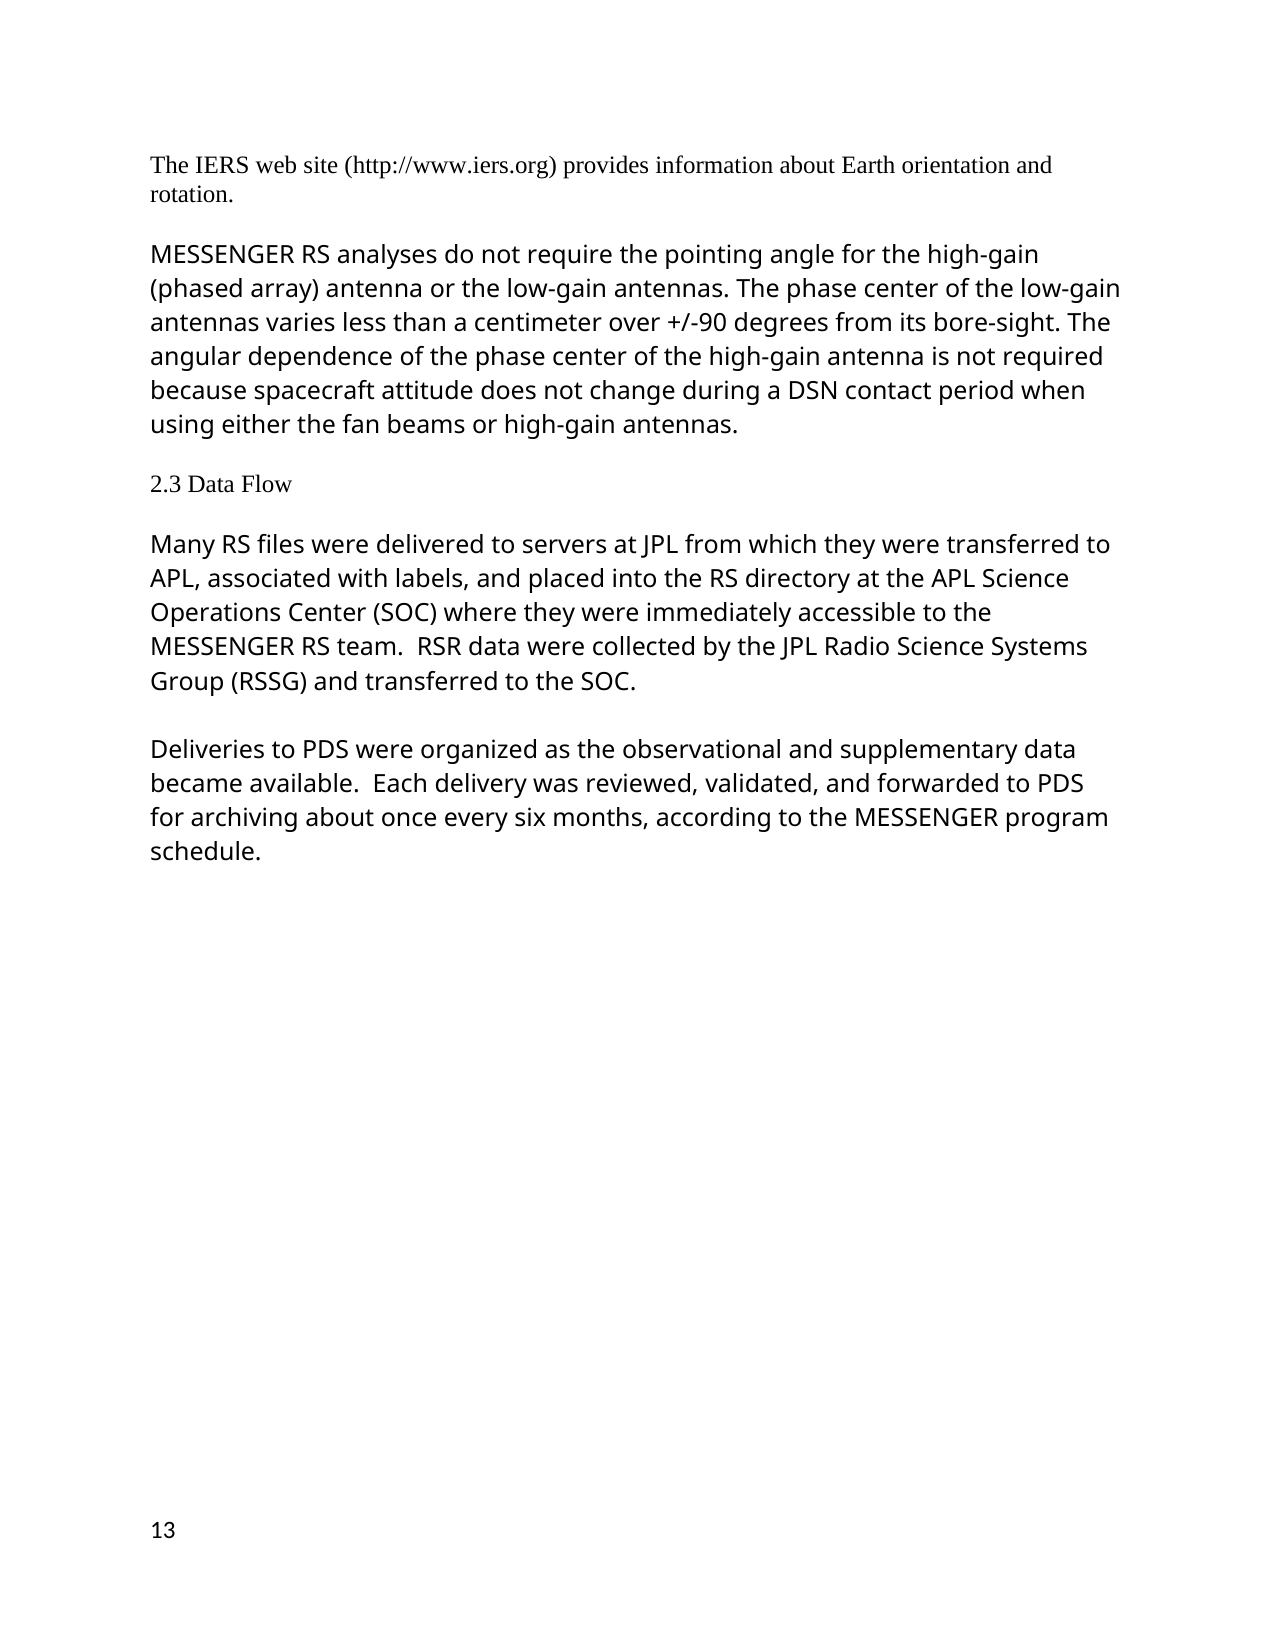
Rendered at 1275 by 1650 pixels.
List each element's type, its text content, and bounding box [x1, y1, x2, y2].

text MESSENGER RS analyses do not require the pointing angle for the high-gain (phased array) antenna or the low-gain antennas. The phase center of the low-gain antennas varies less than a centimeter over +/-90 degrees from its bore-sight. The angular dependence of the phase center of the high-gain antenna is not required because spacecraft attitude does not change during a DSN contact period when using either the fan beams or high-gain antennas. [150, 236, 1125, 441]
text Many RS files were delivered to servers at JPL from which they were transferred to APL, associated with labels, and placed into the RS directory at the APL Science Operations Center (SOC) where they were immediately accessible to the MESSENGER RS team. RSR data were collected by the JPL Radio Science Systems Group (RSSG) and transferred to the SOC. [150, 527, 1125, 697]
list Data Flow [150, 469, 1125, 498]
text The IERS web site (http://www.iers.org) provides information about Earth orientation and rotation. [150, 150, 1125, 207]
text Deliveries to PDS were organized as the observational and supplementary data became available. Each delivery was reviewed, validated, and forwarded to PDS for archiving about once every six months, according to the MESSENGER program schedule. [150, 731, 1125, 867]
